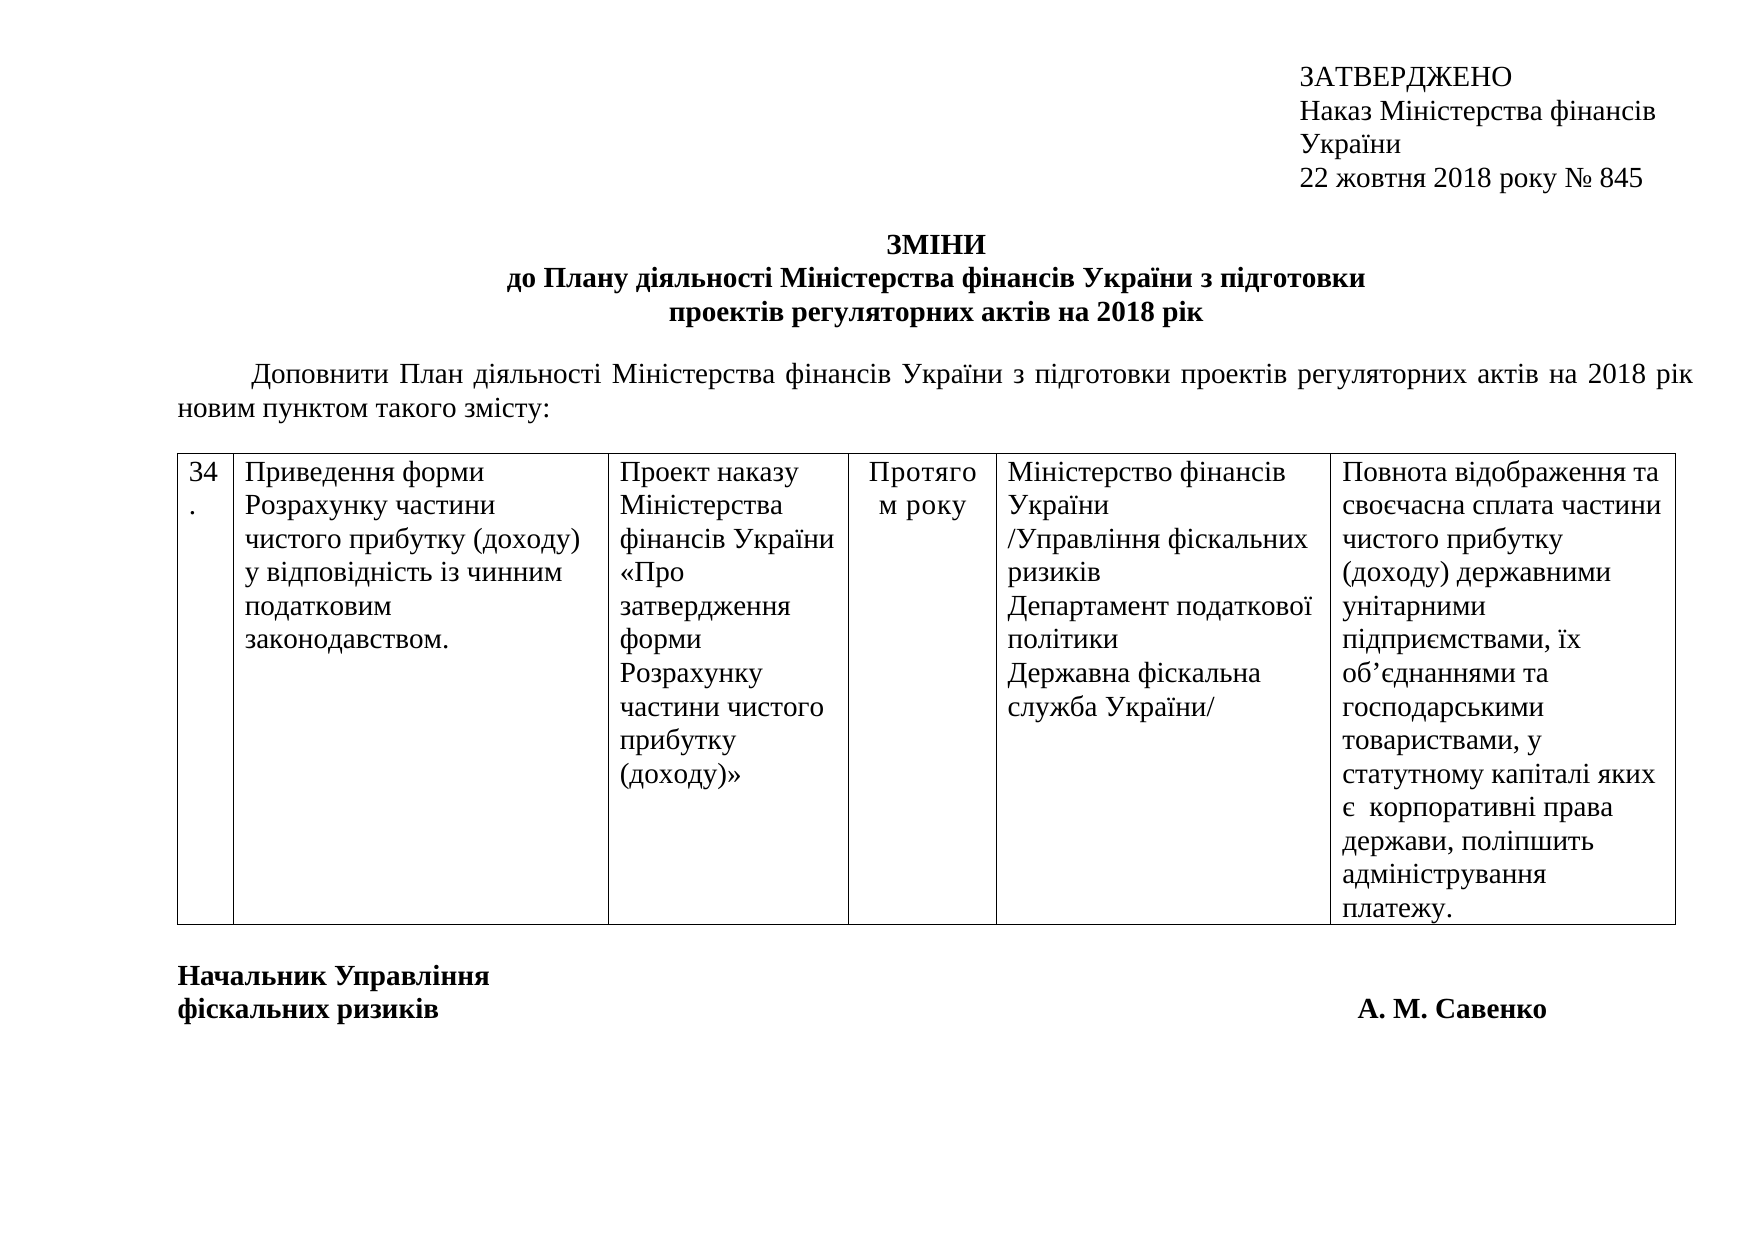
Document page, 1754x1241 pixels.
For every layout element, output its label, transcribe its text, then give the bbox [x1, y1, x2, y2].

text 22 жовтня 2018 року № 845 [1299, 160, 1695, 193]
table_header Протягом року [849, 454, 996, 923]
table_header Приведення форми Розрахунку частини чистого прибутку (доходу) у відповідність із чинним податковим законодавством. [234, 454, 608, 923]
table_header Повнота відображення та своєчасна сплата частини чистого прибутку (доходу) державними унітарними підприємствами, їх об’єднаннями та господарськими товариствами, у статутному капіталі яких є корпоративні права держави, поліпшить адміністрування платежу. [1331, 454, 1675, 923]
text ЗАТВЕРДЖЕНО [1299, 59, 1695, 93]
text Начальник Управління [177, 958, 1695, 992]
text ЗМІНИ [177, 227, 1695, 260]
text фіскальних ризиків А. М. Савенко [177, 992, 1695, 1025]
table_header Проект наказу Міністерства фінансів України «Про затвердження форми Розрахунку частини чистого прибутку (доходу)» [609, 454, 848, 923]
text проектів регуляторних актів на 2018 рік [177, 294, 1695, 327]
table_header 34. [178, 454, 233, 923]
table_header Міністерство фінансів України /Управління фіскальних ризиків Департамент податкової політики Державна фіскальна служба України/ [997, 454, 1330, 923]
text до Плану діяльності Міністерства фінансів України з підготовки [177, 260, 1695, 294]
text Наказ Міністерства фінансів України [1299, 93, 1695, 160]
text Доповнити План діяльності Міністерства фінансів України з підготовки проектів регуляторних актів на 2018 рік новим пунктом такого змісту: [177, 357, 1695, 424]
